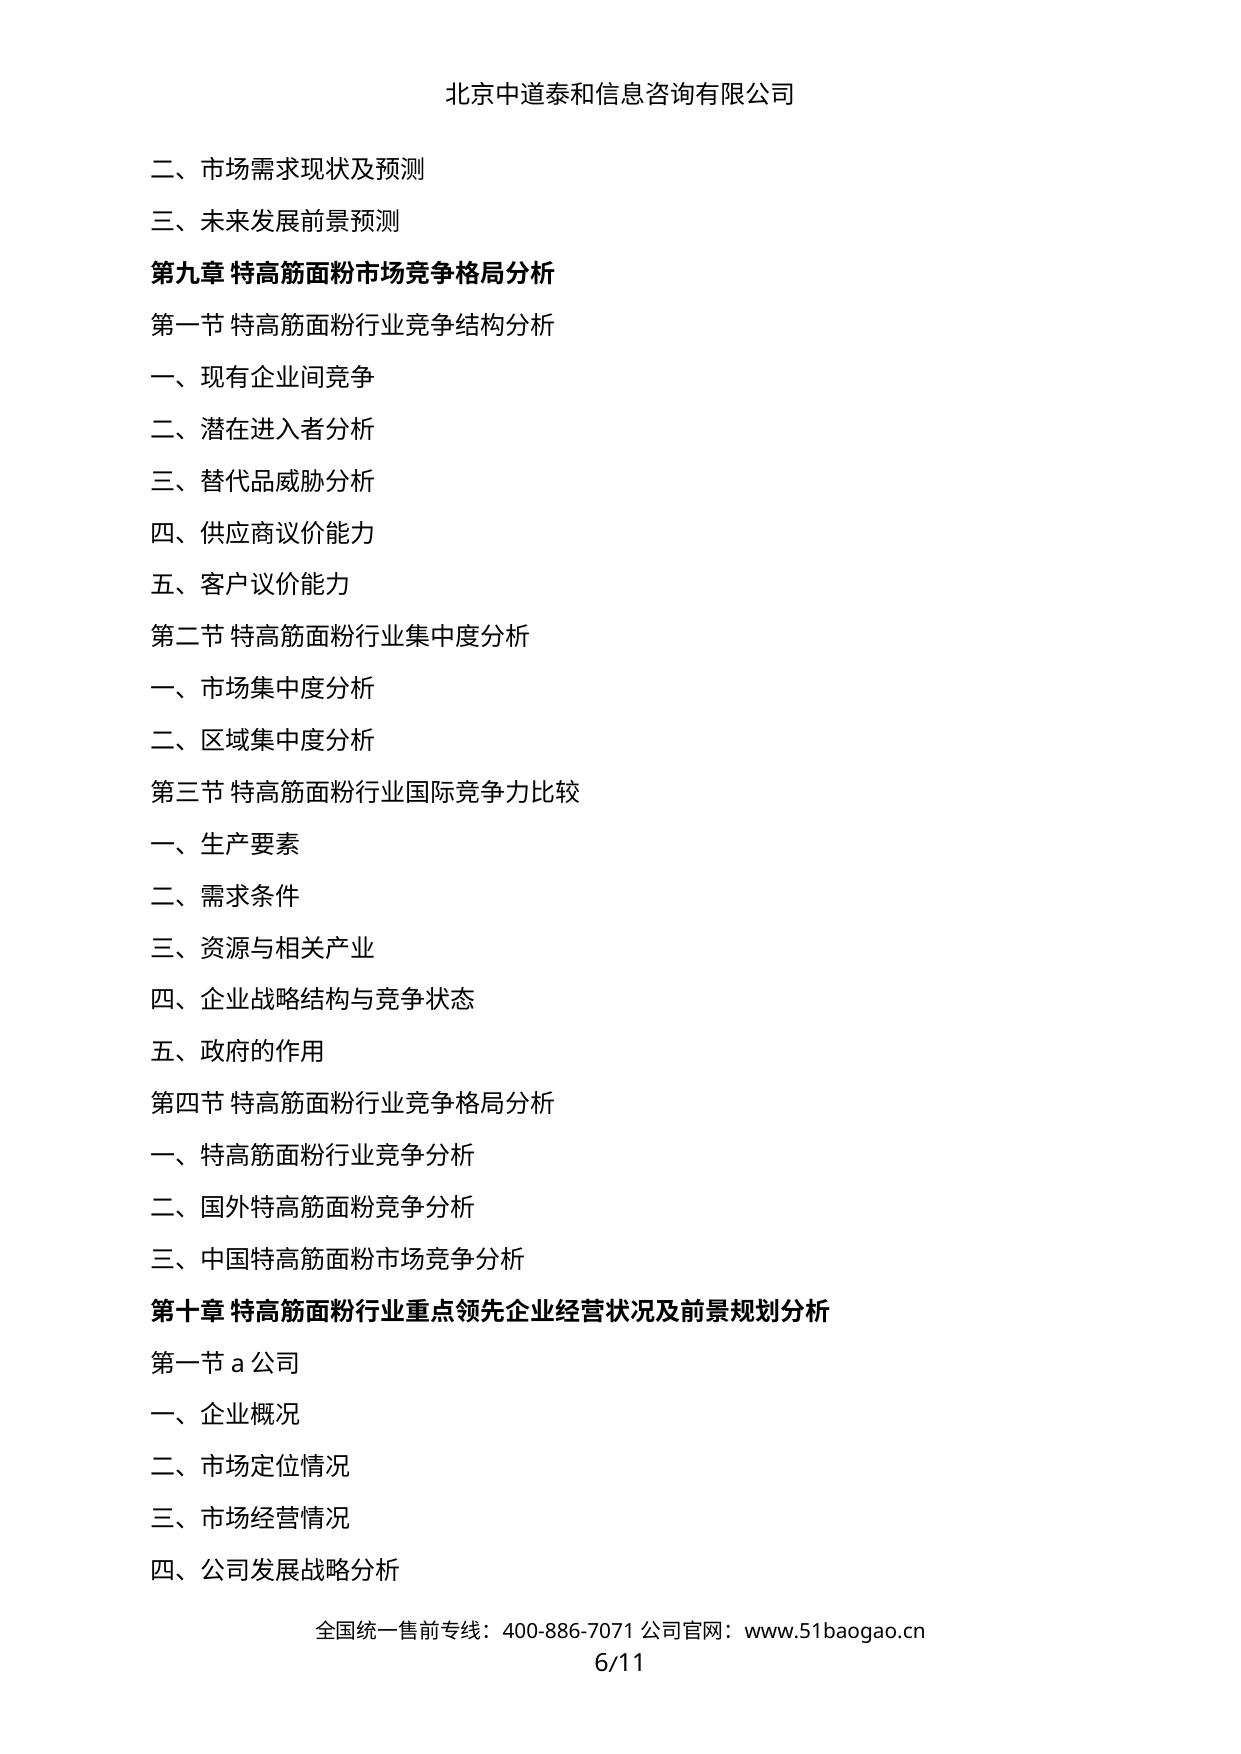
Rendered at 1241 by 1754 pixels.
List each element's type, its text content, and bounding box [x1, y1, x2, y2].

text 二、市场定位情况 [150, 1447, 1090, 1483]
text 第十章 特高筋面粉行业重点领先企业经营状况及前景规划分析 [150, 1291, 1090, 1327]
text 五、政府的作用 [150, 1032, 1090, 1068]
text 一、企业概况 [150, 1395, 1090, 1431]
text 二、需求条件 [150, 876, 1090, 912]
text 第一节 特高筋面粉行业竞争结构分析 [150, 306, 1090, 342]
text 第二节 特高筋面粉行业集中度分析 [150, 617, 1090, 653]
text 三、市场经营情况 [150, 1499, 1090, 1535]
text 三、中国特高筋面粉市场竞争分析 [150, 1239, 1090, 1276]
text 四、企业战略结构与竞争状态 [150, 980, 1090, 1016]
text 二、潜在进入者分析 [150, 409, 1090, 446]
text 第三节 特高筋面粉行业国际竞争力比较 [150, 772, 1090, 809]
text 三、替代品威胁分析 [150, 461, 1090, 497]
text 第一节 a公司 [150, 1343, 1090, 1379]
text 四、供应商议价能力 [150, 513, 1090, 549]
text 一、特高筋面粉行业竞争分析 [150, 1136, 1090, 1172]
text 一、市场集中度分析 [150, 669, 1090, 705]
text 第四节 特高筋面粉行业竞争格局分析 [150, 1084, 1090, 1120]
text 一、现有企业间竞争 [150, 357, 1090, 394]
text 三、资源与相关产业 [150, 928, 1090, 964]
text 三、未来发展前景预测 [150, 202, 1090, 238]
text 四、公司发展战略分析 [150, 1551, 1090, 1587]
text 二、区域集中度分析 [150, 721, 1090, 757]
text 二、国外特高筋面粉竞争分析 [150, 1187, 1090, 1224]
text 五、客户议价能力 [150, 565, 1090, 601]
text 一、生产要素 [150, 824, 1090, 861]
text 二、市场需求现状及预测 [150, 150, 1090, 186]
text 第九章 特高筋面粉市场竞争格局分析 [150, 254, 1090, 290]
